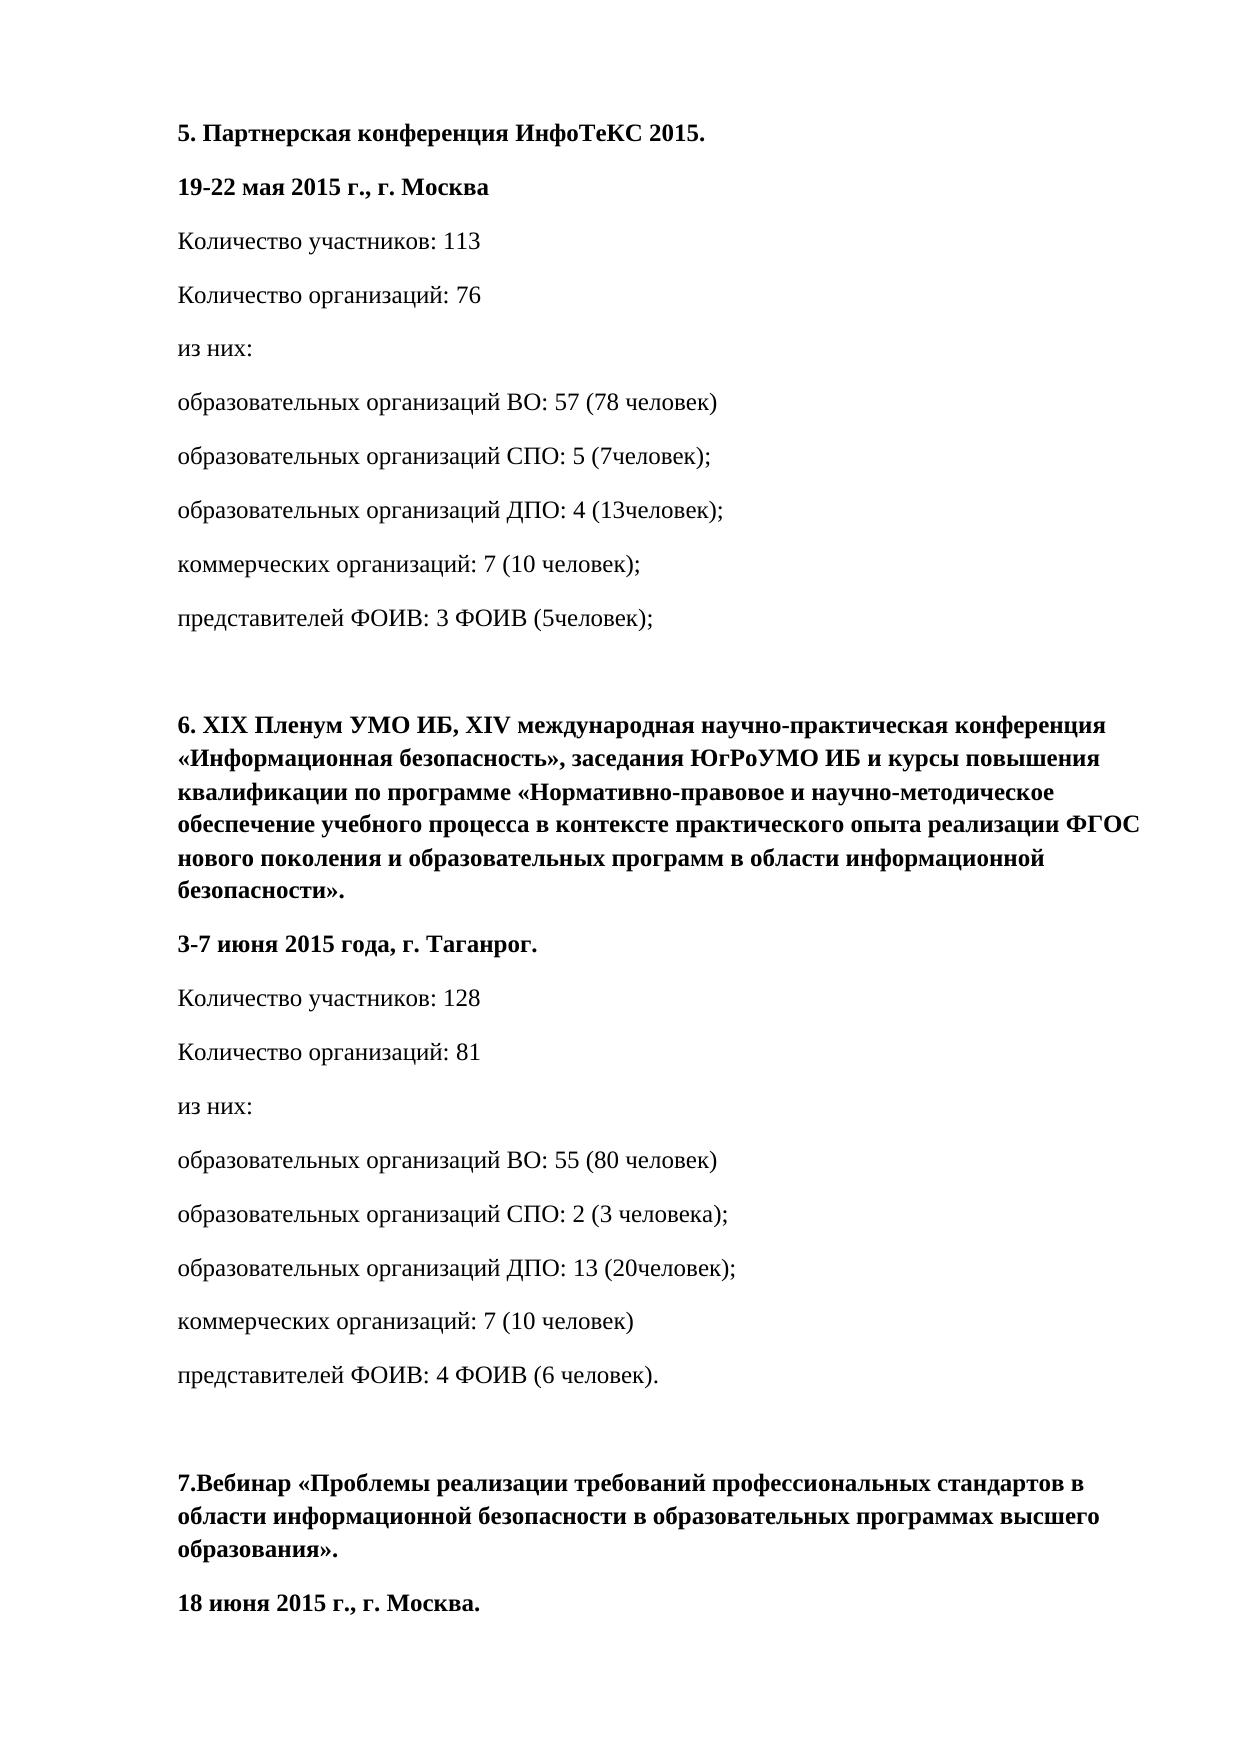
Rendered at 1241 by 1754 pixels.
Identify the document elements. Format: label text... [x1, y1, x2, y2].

text представителей ФОИВ: 3 ФОИВ (5человек); [177, 603, 1152, 632]
text Количество организаций: 81 [177, 1037, 1152, 1066]
text из них: [177, 1091, 1152, 1120]
text образовательных организаций ВО: 57 (78 человек) [177, 387, 1152, 416]
text Количество организаций: 76 [177, 280, 1152, 308]
text 7.Вебинар «Проблемы реализации требований профессиональных стандартов в области информационной безопасности в образовательных программах высшего образования». [177, 1468, 1152, 1563]
text образовательных организаций ДПО: 4 (13человек); [177, 495, 1152, 524]
text образовательных организаций СПО: 5 (7человек); [177, 441, 1152, 470]
text образовательных организаций ВО: 55 (80 человек) [177, 1145, 1152, 1174]
text из них: [177, 333, 1152, 362]
text Количество участников: 113 [177, 226, 1152, 254]
text 19-22 мая 2015 г., г. Москва [177, 172, 1152, 201]
text 6. XIX Пленум УМО ИБ, XIV международная научно-практическая конференция «Информационная безопасность», заседания ЮгРоУМО ИБ и курсы повышения квалификации по программе «Нормативно-правовое и научно-методическое обеспечение учебного процесса в контексте практического опыта реализации ФГОС нового поколения и образовательных программ в области информационной безопасности». [177, 711, 1152, 904]
text коммерческих организаций: 7 (10 человек) [177, 1306, 1152, 1335]
text коммерческих организаций: 7 (10 человек); [177, 549, 1152, 578]
text образовательных организаций ДПО: 13 (20человек); [177, 1253, 1152, 1281]
text представителей ФОИВ: 4 ФОИВ (6 человек). [177, 1360, 1152, 1389]
text образовательных организаций СПО: 2 (3 человека); [177, 1199, 1152, 1227]
text 3-7 июня 2015 года, г. Таганрог. [177, 929, 1152, 958]
text 5. Партнерская конференция ИнфоТеКС 2015. [177, 118, 1152, 147]
text 18 июня 2015 г., г. Москва. [177, 1588, 1152, 1617]
text Количество участников: 128 [177, 983, 1152, 1012]
